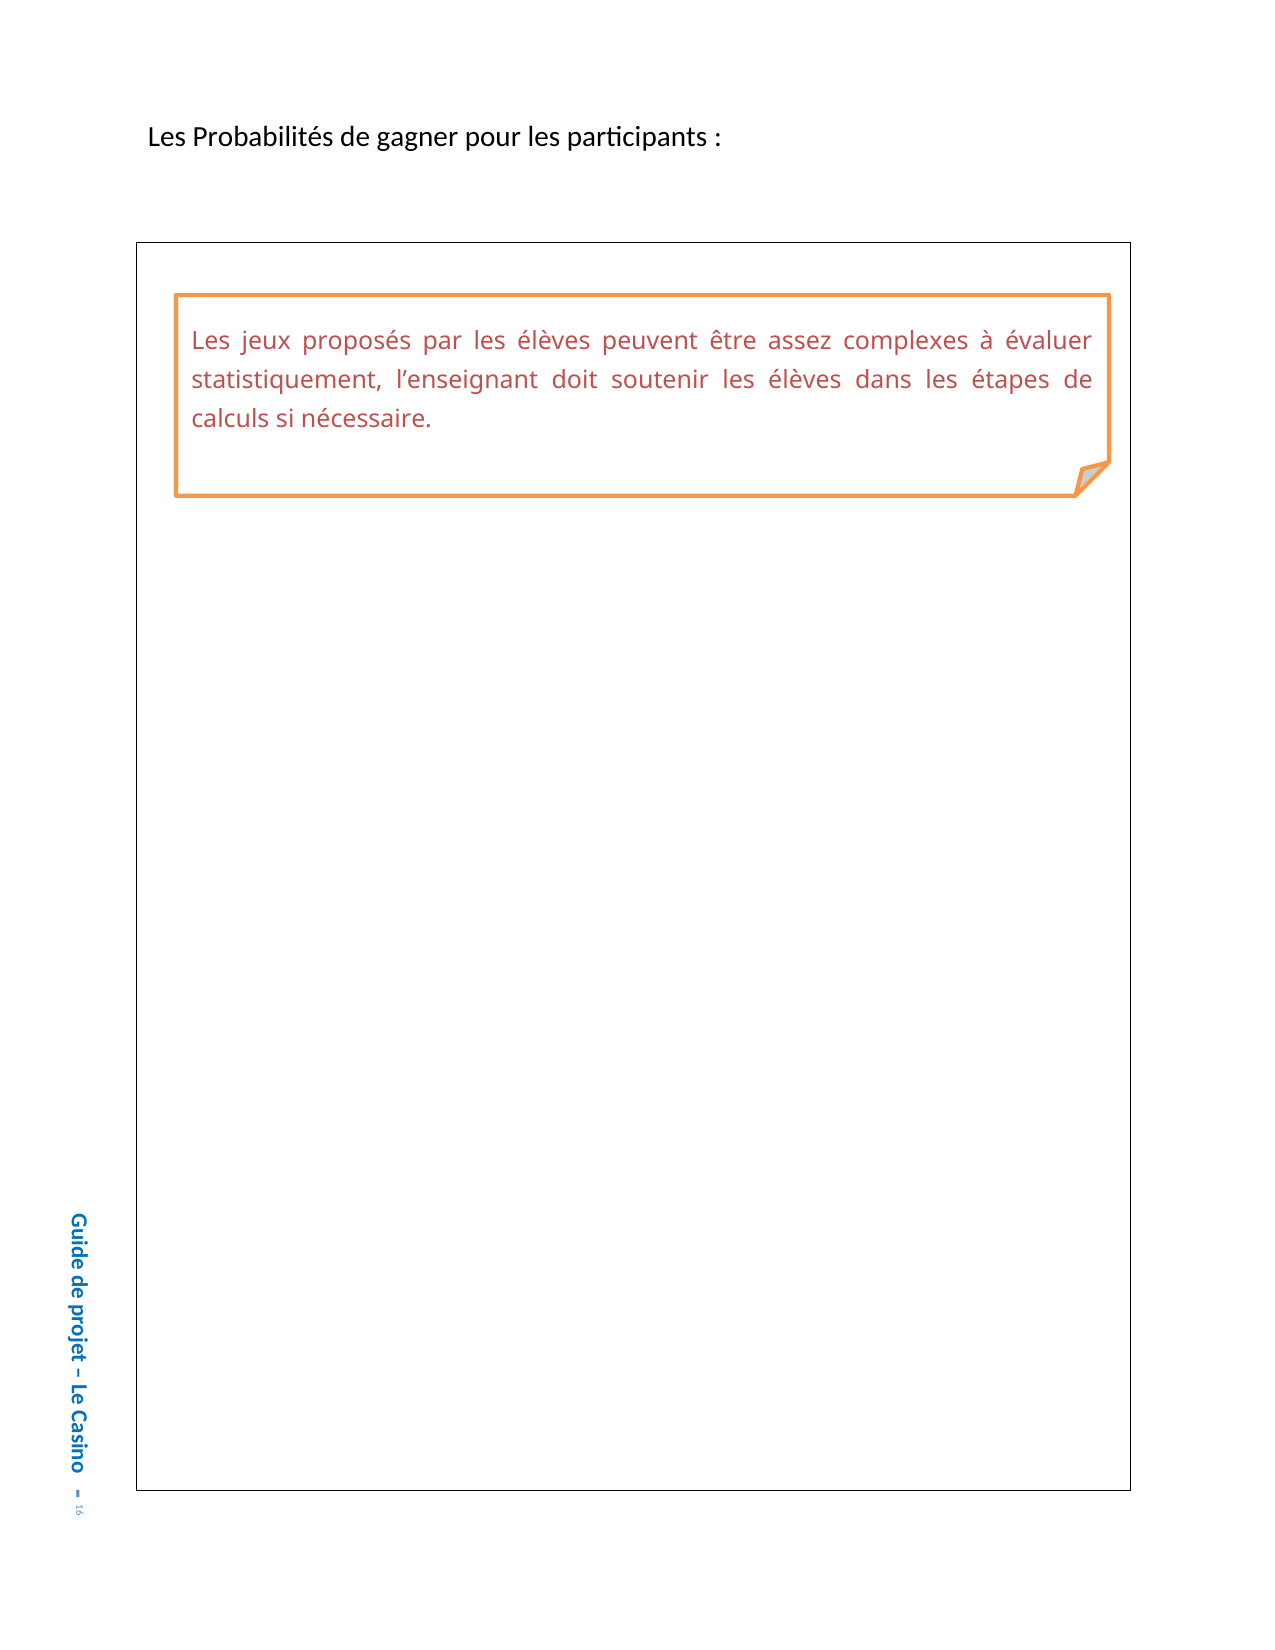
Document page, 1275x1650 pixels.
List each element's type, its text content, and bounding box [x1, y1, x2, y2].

text Les Probabilités de gagner pour les participants : [148, 118, 1127, 154]
table_header [137, 243, 1130, 1490]
